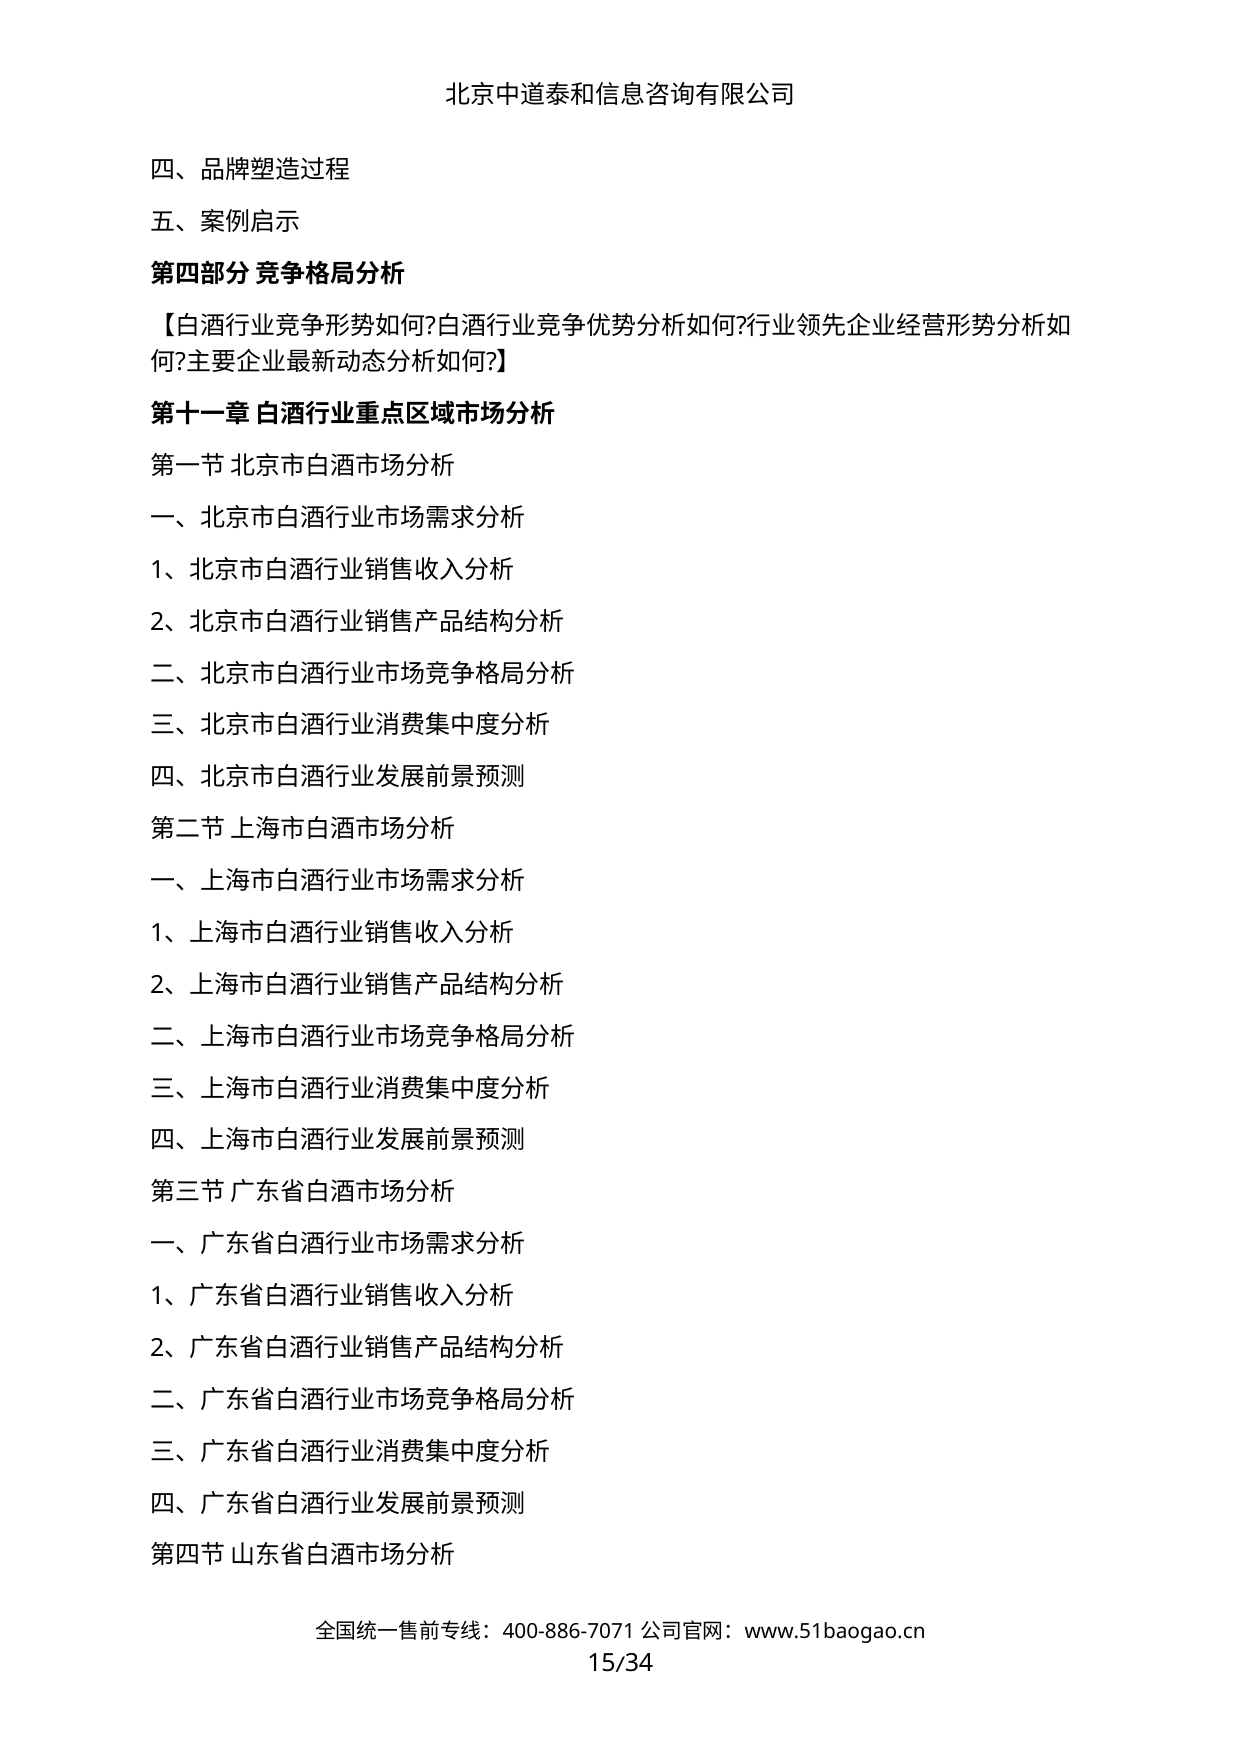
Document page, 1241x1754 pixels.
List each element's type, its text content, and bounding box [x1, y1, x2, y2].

text 四、上海市白酒行业发展前景预测 [150, 1120, 1090, 1156]
text 第三节 广东省白酒市场分析 [150, 1172, 1090, 1208]
text 二、北京市白酒行业市场竞争格局分析 [150, 653, 1090, 689]
text 一、上海市白酒行业市场需求分析 [150, 861, 1090, 897]
text 三、广东省白酒行业消费集中度分析 [150, 1431, 1090, 1467]
text 1、北京市白酒行业销售收入分析 [150, 549, 1090, 586]
text 五、案例启示 [150, 202, 1090, 238]
text 三、北京市白酒行业消费集中度分析 [150, 705, 1090, 741]
text 一、北京市白酒行业市场需求分析 [150, 497, 1090, 534]
text 四、品牌塑造过程 [150, 150, 1090, 186]
text 二、上海市白酒行业市场竞争格局分析 [150, 1016, 1090, 1052]
text 2、北京市白酒行业销售产品结构分析 [150, 601, 1090, 637]
text 一、广东省白酒行业市场需求分析 [150, 1224, 1090, 1260]
text 2、上海市白酒行业销售产品结构分析 [150, 964, 1090, 1001]
text 2、广东省白酒行业销售产品结构分析 [150, 1327, 1090, 1364]
text 第四节 山东省白酒市场分析 [150, 1535, 1090, 1571]
text 二、广东省白酒行业市场竞争格局分析 [150, 1379, 1090, 1416]
text 【白酒行业竞争形势如何?白酒行业竞争优势分析如何?行业领先企业经营形势分析如何?主要企业最新动态分析如何?】 [150, 306, 1090, 378]
text 第一节 北京市白酒市场分析 [150, 446, 1090, 482]
text 第四部分 竞争格局分析 [150, 254, 1090, 290]
text 1、上海市白酒行业销售收入分析 [150, 912, 1090, 949]
text 第二节 上海市白酒市场分析 [150, 809, 1090, 845]
text 四、广东省白酒行业发展前景预测 [150, 1483, 1090, 1519]
text 三、上海市白酒行业消费集中度分析 [150, 1068, 1090, 1104]
text 四、北京市白酒行业发展前景预测 [150, 757, 1090, 793]
text 第十一章 白酒行业重点区域市场分析 [150, 394, 1090, 430]
text 1、广东省白酒行业销售收入分析 [150, 1276, 1090, 1312]
